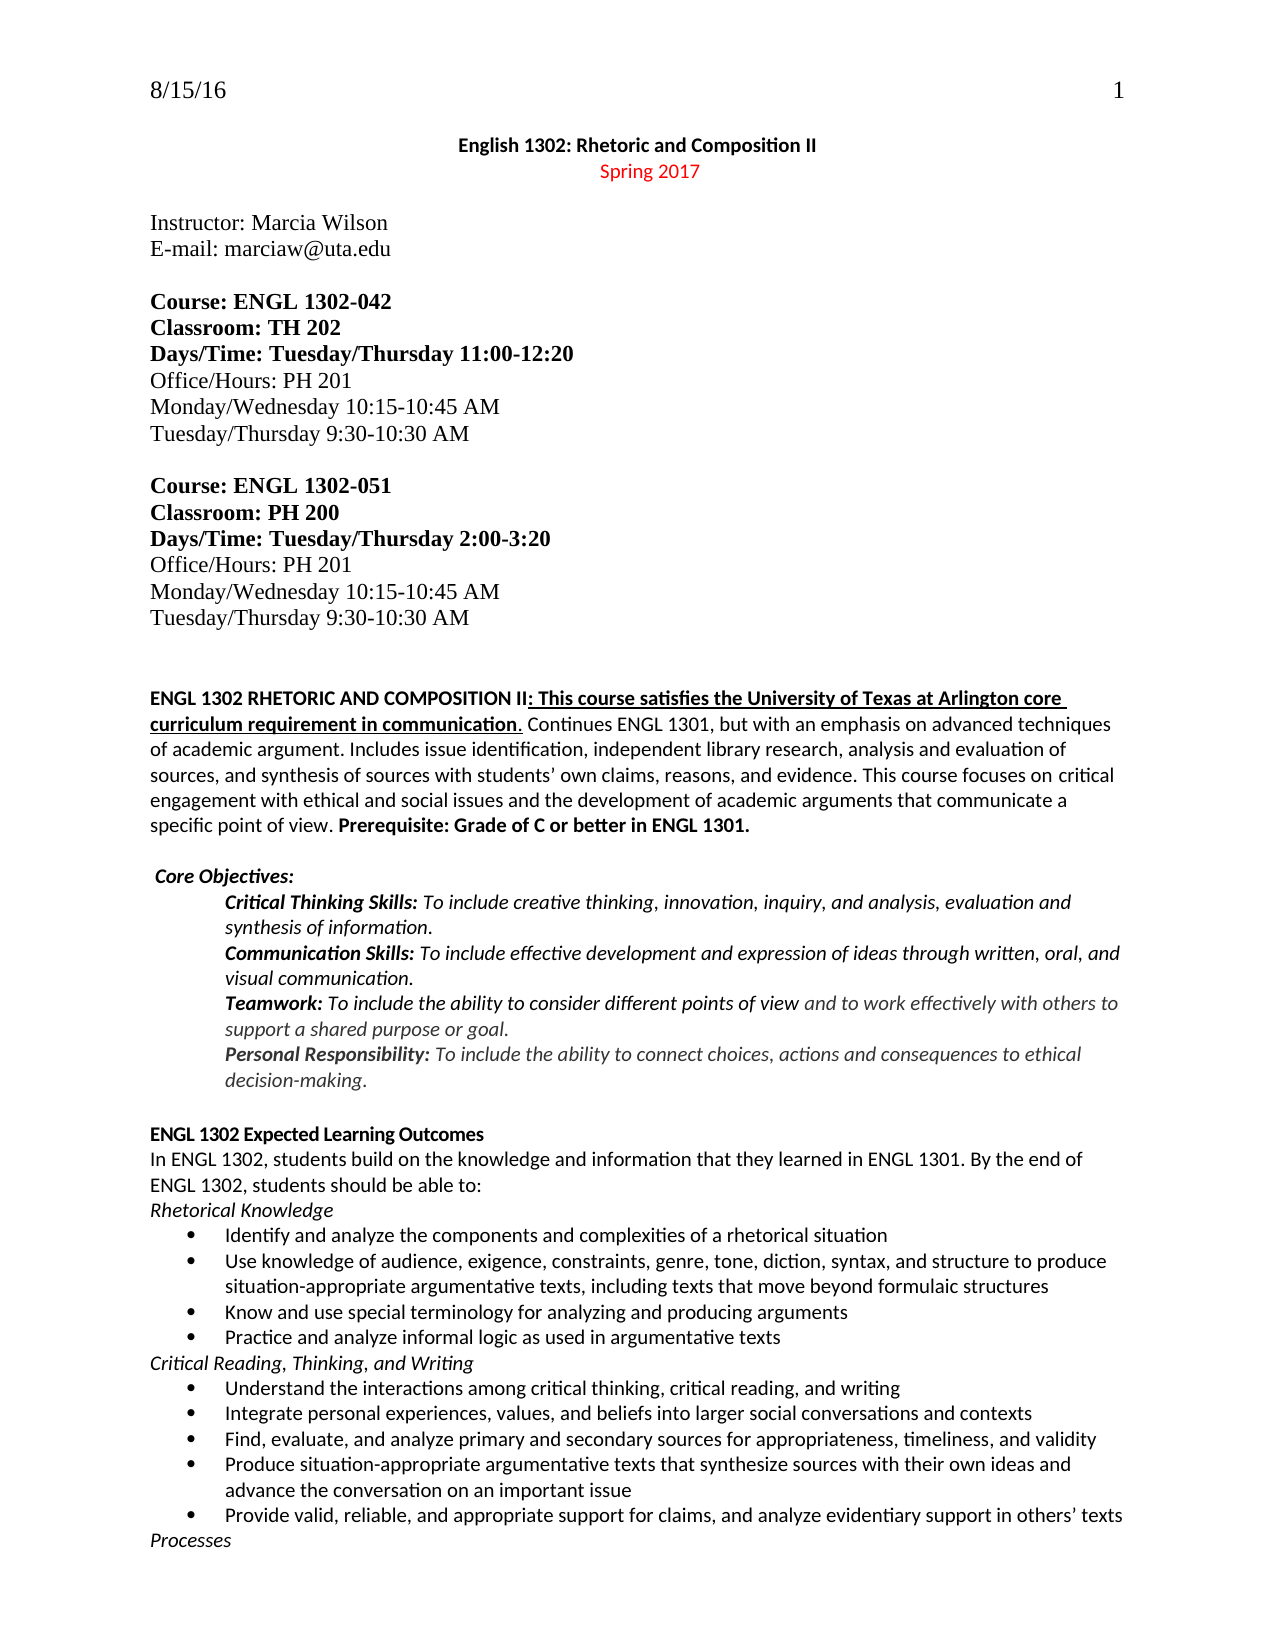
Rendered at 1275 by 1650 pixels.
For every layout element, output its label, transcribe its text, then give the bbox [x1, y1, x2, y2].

list Provide valid, reliable, and appropriate support for claims, and analyze evidentiary support in others’ texts [187, 1502, 1125, 1528]
text Critical Thinking Skills: To include creative thinking, innovation, inquiry, and analysis, evaluation and synthesis of information. [225, 889, 1125, 940]
text Teamwork: To include the ability to consider different points of view and to work effectively with others to support a shared purpose or goal. [225, 991, 1125, 1041]
text Classroom: PH 200 [150, 499, 1125, 525]
list Understand the interactions among critical thinking, critical reading, and writing [187, 1375, 1125, 1401]
text Office/Hours: PH 201 [150, 551, 1125, 578]
text Critical Reading, Thinking, and Writing [150, 1350, 1125, 1375]
text Tuesday/Thursday 9:30-10:30 AM [150, 419, 1125, 446]
text Spring 2017 [150, 158, 1125, 183]
text Office/Hours: PH 201 [150, 367, 1125, 393]
list Know and use special terminology for analyzing and producing arguments [187, 1299, 1125, 1324]
text Monday/Wednesday 10:15-10:45 AM [150, 393, 1125, 419]
list Use knowledge of audience, exigence, constraints, genre, tone, diction, syntax, and structure to produce situation-appropriate argumentative texts, including texts that move beyond formulaic structures [187, 1248, 1125, 1299]
text Personal Responsibility: To include the ability to connect choices, actions and consequences to ethical decision-making. [225, 1041, 1125, 1121]
text In ENGL 1302, students build on the knowledge and information that they learned in ENGL 1301. By the end of ENGL 1302, students should be able to: [150, 1146, 1125, 1197]
list Produce situation-appropriate argumentative texts that synthesize sources with their own ideas and advance the conversation on an important issue [187, 1451, 1125, 1502]
text English 1302: Rhetoric and Composition II [150, 132, 1125, 158]
text Communication Skills: To include effective development and expression of ideas through written, oral, and visual communication. [225, 940, 1125, 991]
text Monday/Wednesday 10:15-10:45 AM [150, 578, 1125, 604]
text Classroom: TH 202 [150, 314, 1125, 341]
text Course: ENGL 1302-042 [150, 288, 1125, 314]
text Instructor: Marcia Wilson [150, 209, 1125, 235]
text Processes [150, 1528, 1125, 1553]
text E-mail: marciaw@uta.edu [150, 235, 1125, 261]
text Days/Time: Tuesday/Thursday 11:00-12:20 [150, 341, 1125, 367]
text Days/Time: Tuesday/Thursday 2:00-3:20 [150, 525, 1125, 551]
text ENGL 1302 RHETORIC AND COMPOSITION II: This course satisfies the University of Texas at Arlington core curriculum requirement in communication. Continues ENGL 1301, but with an emphasis on advanced techniques of academic argument. Includes issue identification, independent library research, analysis and evaluation of sources, and synthesis of sources with students’ own claims, reasons, and evidence. This course focuses on critical engagement with ethical and social issues and the development of academic arguments that communicate a specific point of view. Prerequisite: Grade of C or better in ENGL 1301. [150, 686, 1125, 838]
text Rhetorical Knowledge [150, 1197, 1125, 1223]
list Practice and analyze informal logic as used in argumentative texts [187, 1324, 1125, 1350]
list Find, evaluate, and analyze primary and secondary sources for appropriateness, timeliness, and validity [187, 1426, 1125, 1451]
list Identify and analyze the components and complexities of a rhetorical situation [187, 1223, 1125, 1248]
text Course: ENGL 1302-051 [150, 472, 1125, 499]
text ENGL 1302 Expected Learning Outcomes [150, 1121, 1125, 1146]
text Tuesday/Thursday 9:30-10:30 AM [150, 604, 1125, 630]
list Integrate personal experiences, values, and beliefs into larger social conversations and contexts [187, 1401, 1125, 1426]
text Core Objectives: [150, 863, 1125, 889]
